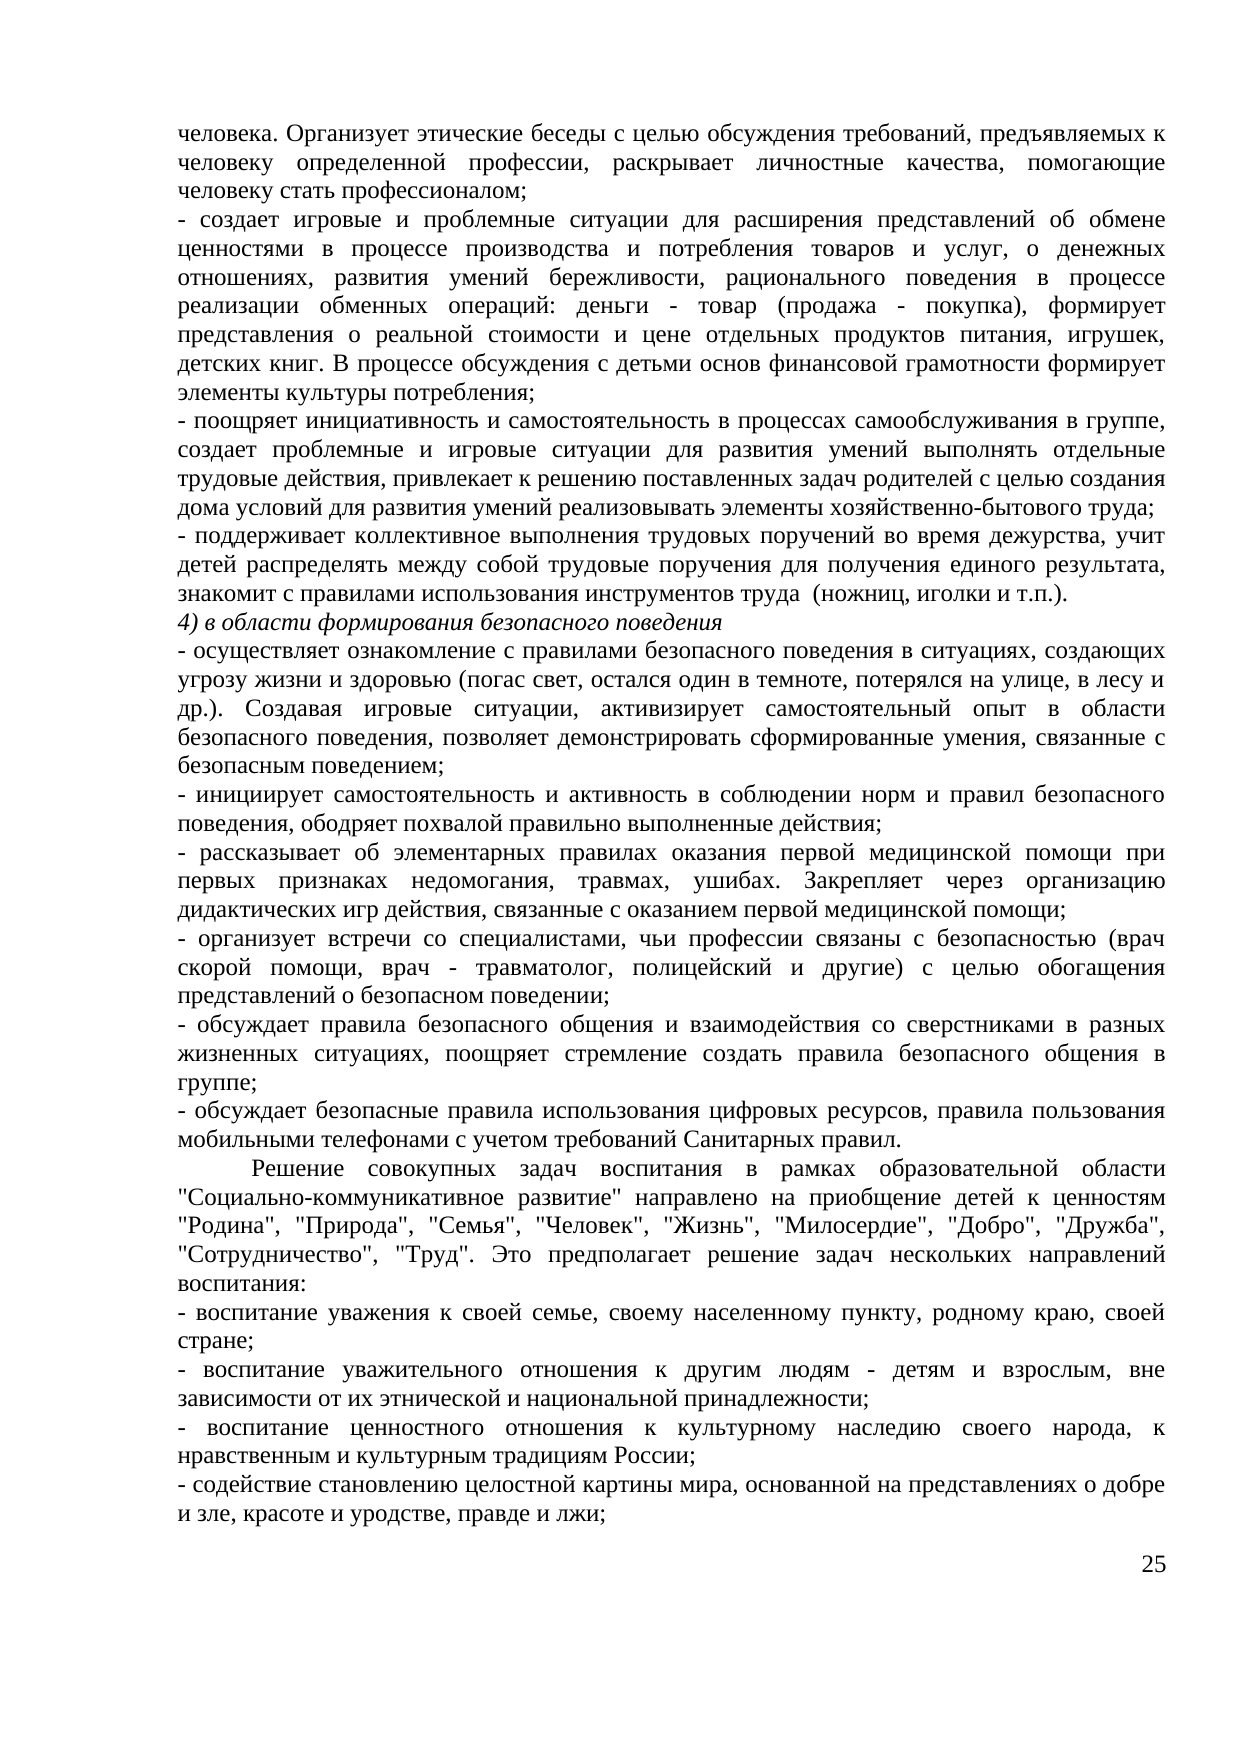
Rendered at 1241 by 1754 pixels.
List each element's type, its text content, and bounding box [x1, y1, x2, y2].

text Решение совокупных задач воспитания в рамках образовательной области "Социально-коммуникативное развитие" направлено на приобщение детей к ценностям "Родина", "Природа", "Семья", "Человек", "Жизнь", "Милосердие", "Добро", "Дружба", "Сотрудничество", "Труд". Это предполагает решение задач нескольких направлений воспитания: [177, 1153, 1166, 1297]
text - воспитание уважения к своей семье, своему населенному пункту, родному краю, своей стране; [177, 1297, 1166, 1354]
text - осуществляет ознакомление с правилами безопасного поведения в ситуациях, создающих угрозу жизни и здоровью (погас свет, остался один в темноте, потерялся на улице, в лесу и др.). Создавая игровые ситуации, активизирует самостоятельный опыт в области безопасного поведения, позволяет демонстрировать сформированные умения, связанные с безопасным поведением; [177, 636, 1166, 779]
text 4) в области формирования безопасного поведения [177, 607, 1166, 636]
text - организует встречи со специалистами, чьи профессии связаны с безопасностью (врач скорой помощи, врач - травматолог, полицейский и другие) с целью обогащения представлений о безопасном поведении; [177, 923, 1166, 1009]
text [177, 118, 1166, 204]
text - инициирует самостоятельность и активность в соблюдении норм и правил безопасного поведения, ободряет похвалой правильно выполненные действия; [177, 779, 1166, 837]
text - воспитание ценностного отношения к культурному наследию своего народа, к нравственным и культурным традициям России; [177, 1412, 1166, 1469]
text - обсуждает правила безопасного общения и взаимодействия со сверстниками в разных жизненных ситуациях, поощряет стремление создать правила безопасного общения в группе; [177, 1009, 1166, 1096]
text - содействие становлению целостной картины мира, основанной на представлениях о добре и зле, красоте и уродстве, правде и лжи; [177, 1469, 1166, 1527]
text - воспитание уважительного отношения к другим людям - детям и взрослым, вне зависимости от их этнической и национальной принадлежности; [177, 1354, 1166, 1412]
text - обсуждает безопасные правила использования цифровых ресурсов, правила пользования мобильными телефонами с учетом требований Санитарных правил. [177, 1096, 1166, 1153]
text - поощряет инициативность и самостоятельность в процессах самообслуживания в группе, создает проблемные и игровые ситуации для развития умений выполнять отдельные трудовые действия, привлекает к решению поставленных задач родителей с целью создания дома условий для развития умений реализовывать элементы хозяйственно-бытового труда; [177, 406, 1166, 521]
text - создает игровые и проблемные ситуации для расширения представлений об обмене ценностями в процессе производства и потребления товаров и услуг, о денежных отношениях, развития умений бережливости, рационального поведения в процессе реализации обменных операций: деньги - товар (продажа - покупка), формирует представления о реальной стоимости и цене отдельных продуктов питания, игрушек, детских книг. В процессе обсуждения с детьми основ финансовой грамотности формирует элементы культуры потребления; [177, 204, 1166, 406]
text - поддерживает коллективное выполнения трудовых поручений во время дежурства, учит детей распределять между собой трудовые поручения для получения единого результата, знакомит с правилами использования инструментов труда (ножниц, иголки и т.п.). [177, 521, 1166, 607]
text - рассказывает об элементарных правилах оказания первой медицинской помощи при первых признаках недомогания, травмах, ушибах. Закрепляет через организацию дидактических игр действия, связанные с оказанием первой медицинской помощи; [177, 837, 1166, 923]
